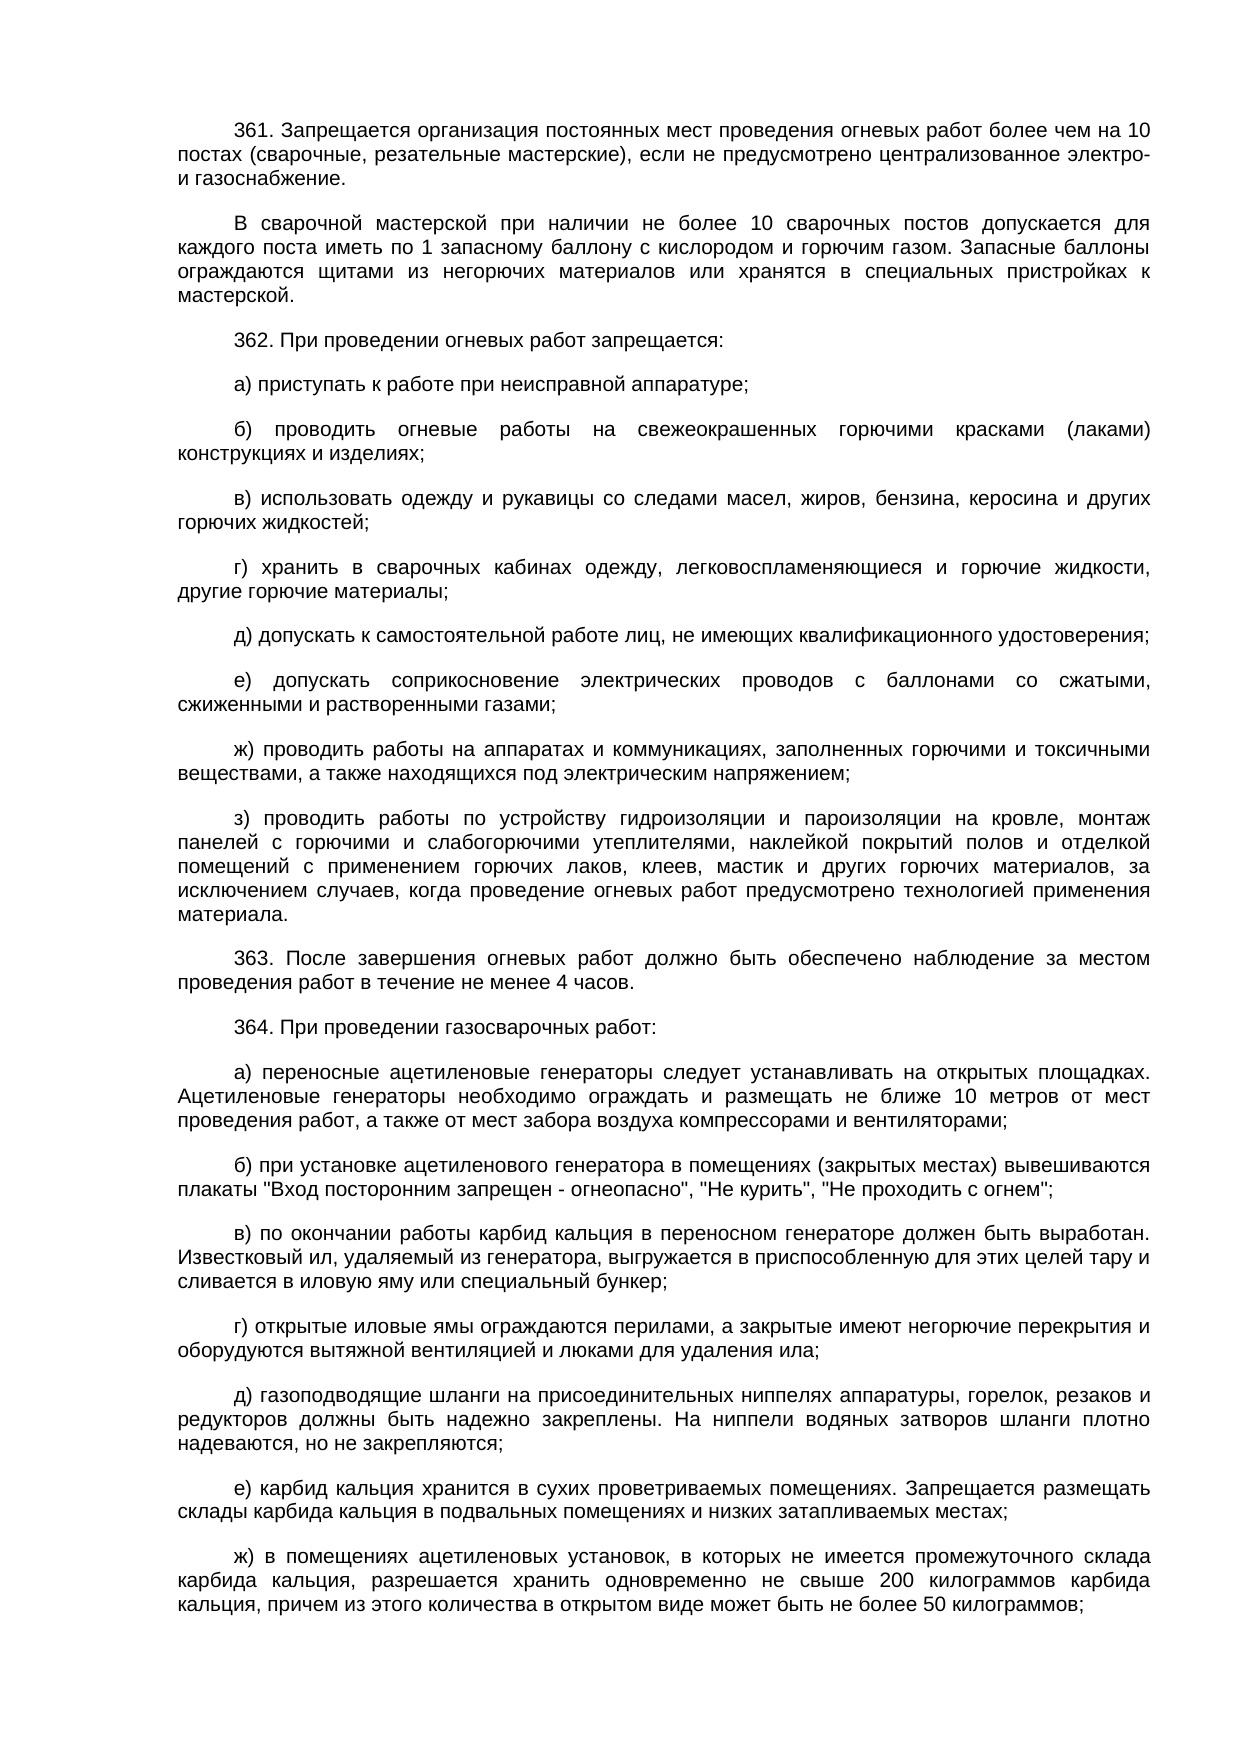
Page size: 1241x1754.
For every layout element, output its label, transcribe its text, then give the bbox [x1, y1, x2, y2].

text в) использовать одежду и рукавицы со следами масел, жиров, бензина, керосина и других горючих жидкостей; [177, 486, 1152, 534]
text г) хранить в сварочных кабинах одежду, легковоспламеняющиеся и горючие жидкости, другие горючие материалы; [177, 554, 1152, 602]
text ж) проводить работы на аппаратах и коммуникациях, заполненных горючими и токсичными веществами, а также находящихся под электрическим напряжением; [177, 737, 1152, 785]
text е) допускать соприкосновение электрических проводов с баллонами со сжатыми, сжиженными и растворенными газами; [177, 668, 1152, 716]
text а) переносные ацетиленовые генераторы следует устанавливать на открытых площадках. Ацетиленовые генераторы необходимо ограждать и размещать не ближе 10 метров от мест проведения работ, а также от мест забора воздуха компрессорами и вентиляторами; [177, 1060, 1152, 1132]
text д) допускать к самостоятельной работе лиц, не имеющих квалификационного удостоверения; [177, 623, 1152, 647]
text 364. При проведении газосварочных работ: [177, 1015, 1152, 1039]
text б) при установке ацетиленового генератора в помещениях (закрытых местах) вывешиваются плакаты "Вход посторонним запрещен - огнеопасно", "Не курить", "Не проходить с огнем"; [177, 1152, 1152, 1200]
text в) по окончании работы карбид кальция в переносном генераторе должен быть выработан. Известковый ил, удаляемый из генератора, выгружается в приспособленную для этих целей тару и сливается в иловую яму или специальный бункер; [177, 1221, 1152, 1293]
text д) газоподводящие шланги на присоединительных ниппелях аппаратуры, горелок, резаков и редукторов должны быть надежно закреплены. На ниппели водяных затворов шланги плотно надеваются, но не закрепляются; [177, 1383, 1152, 1454]
text е) карбид кальция хранится в сухих проветриваемых помещениях. Запрещается размещать склады карбида кальция в подвальных помещениях и низких затапливаемых местах; [177, 1475, 1152, 1523]
text В сварочной мастерской при наличии не более 10 сварочных постов допускается для каждого поста иметь по 1 запасному баллону с кислородом и горючим газом. Запасные баллоны ограждаются щитами из негорючих материалов или хранятся в специальных пристройках к мастерской. [177, 211, 1152, 307]
text б) проводить огневые работы на свежеокрашенных горючими красками (лаками) конструкциях и изделиях; [177, 417, 1152, 465]
text ж) в помещениях ацетиленовых установок, в которых не имеется промежуточного склада карбида кальция, разрешается хранить одновременно не свыше 200 килограммов карбида кальция, причем из этого количества в открытом виде может быть не более 50 килограммов; [177, 1544, 1152, 1616]
text г) открытые иловые ямы ограждаются перилами, а закрытые имеют негорючие перекрытия и оборудуются вытяжной вентиляцией и люками для удаления ила; [177, 1314, 1152, 1362]
text з) проводить работы по устройству гидроизоляции и пароизоляции на кровле, монтаж панелей с горючими и слабогорючими утеплителями, наклейкой покрытий полов и отделкой помещений с применением горючих лаков, клеев, мастик и других горючих материалов, за исключением случаев, когда проведение огневых работ предусмотрено технологией применения материала. [177, 806, 1152, 925]
text 362. При проведении огневых работ запрещается: [177, 327, 1152, 351]
text а) приступать к работе при неисправной аппаратуре; [177, 372, 1152, 396]
text 361. Запрещается организация постоянных мест проведения огневых работ более чем на 10 постах (сварочные, резательные мастерские), если не предусмотрено централизованное электро- и газоснабжение. [177, 118, 1152, 190]
text 363. После завершения огневых работ должно быть обеспечено наблюдение за местом проведения работ в течение не менее 4 часов. [177, 946, 1152, 994]
